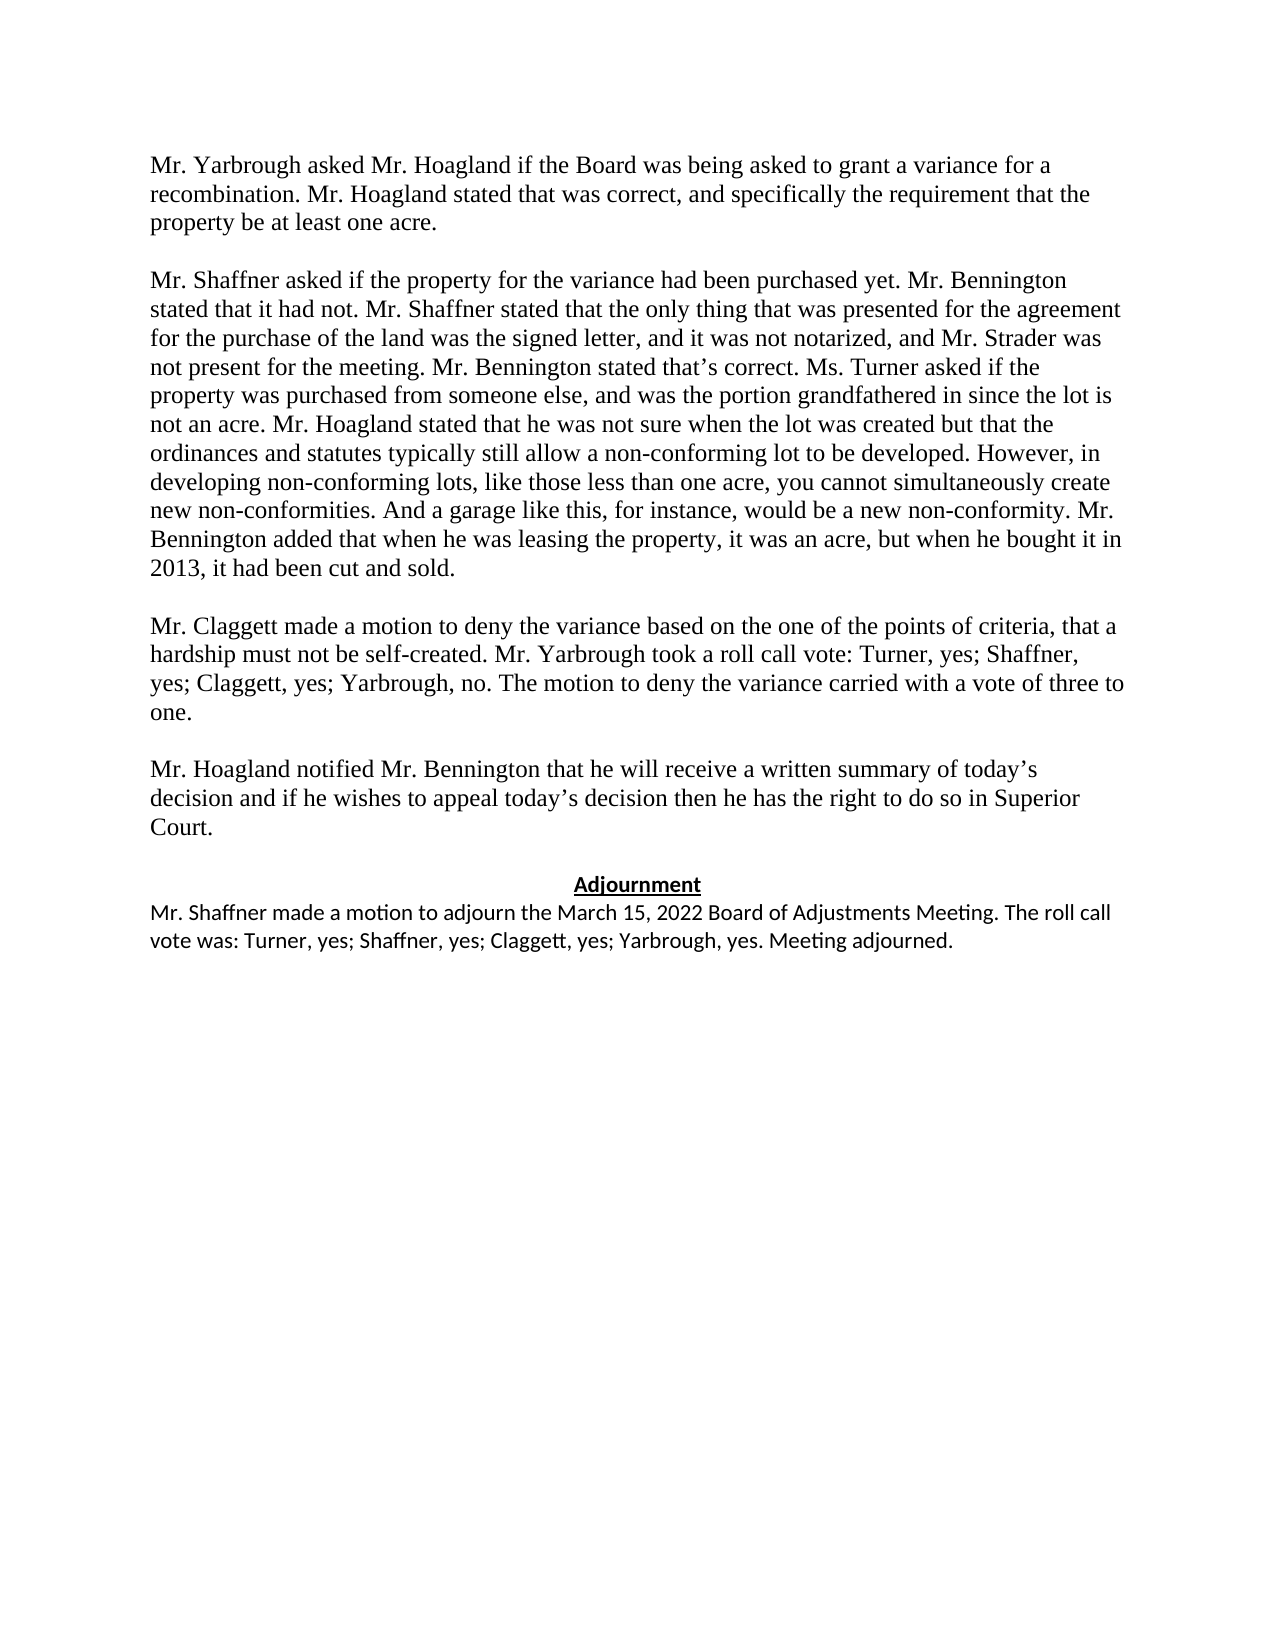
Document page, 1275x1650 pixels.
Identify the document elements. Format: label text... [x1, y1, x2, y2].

text Mr. Shaffner asked if the property for the variance had been purchased yet. Mr. Bennington stated that it had not. Mr. Shaffner stated that the only thing that was presented for the agreement for the purchase of the land was the signed letter, and it was not notarized, and Mr. Strader was not present for the meeting. Mr. Bennington stated that’s correct. Ms. Turner asked if the property was purchased from someone else, and was the portion grandfathered in since the lot is not an acre. Mr. Hoagland stated that he was not sure when the lot was created but that the ordinances and statutes typically still allow a non-conforming lot to be developed. However, in developing non-conforming lots, like those less than one acre, you cannot simultaneously create new non-conformities. And a garage like this, for instance, would be a new non-conformity. Mr. Bennington added that when he was leasing the property, it was an acre, but when he bought it in 2013, it had been cut and sold. [150, 265, 1125, 582]
text Mr. Shaffner made a motion to adjourn the March 15, 2022 Board of Adjustments Meeting. The roll call vote was: Turner, yes; Shaffner, yes; Claggett, yes; Yarbrough, yes. Meeting adjourned. [150, 898, 1125, 954]
text Adjournment [150, 870, 1125, 898]
text Mr. Claggett made a motion to deny the variance based on the one of the points of criteria, that a hardship must not be self-created. Mr. Yarbrough took a roll call vote: Turner, yes; Shaffner, yes; Claggett, yes; Yarbrough, no. The motion to deny the variance carried with a vote of three to one. Mr. Hoagland notified Mr. Bennington that he will receive a written summary of today’s decision and if he wishes to appeal today’s decision then he has the right to do so in Superior Court. [150, 611, 1125, 841]
text Mr. Yarbrough asked Mr. Hoagland if the Board was being asked to grant a variance for a recombination. Mr. Hoagland stated that was correct, and specifically the requirement that the property be at least one acre. [150, 150, 1125, 236]
